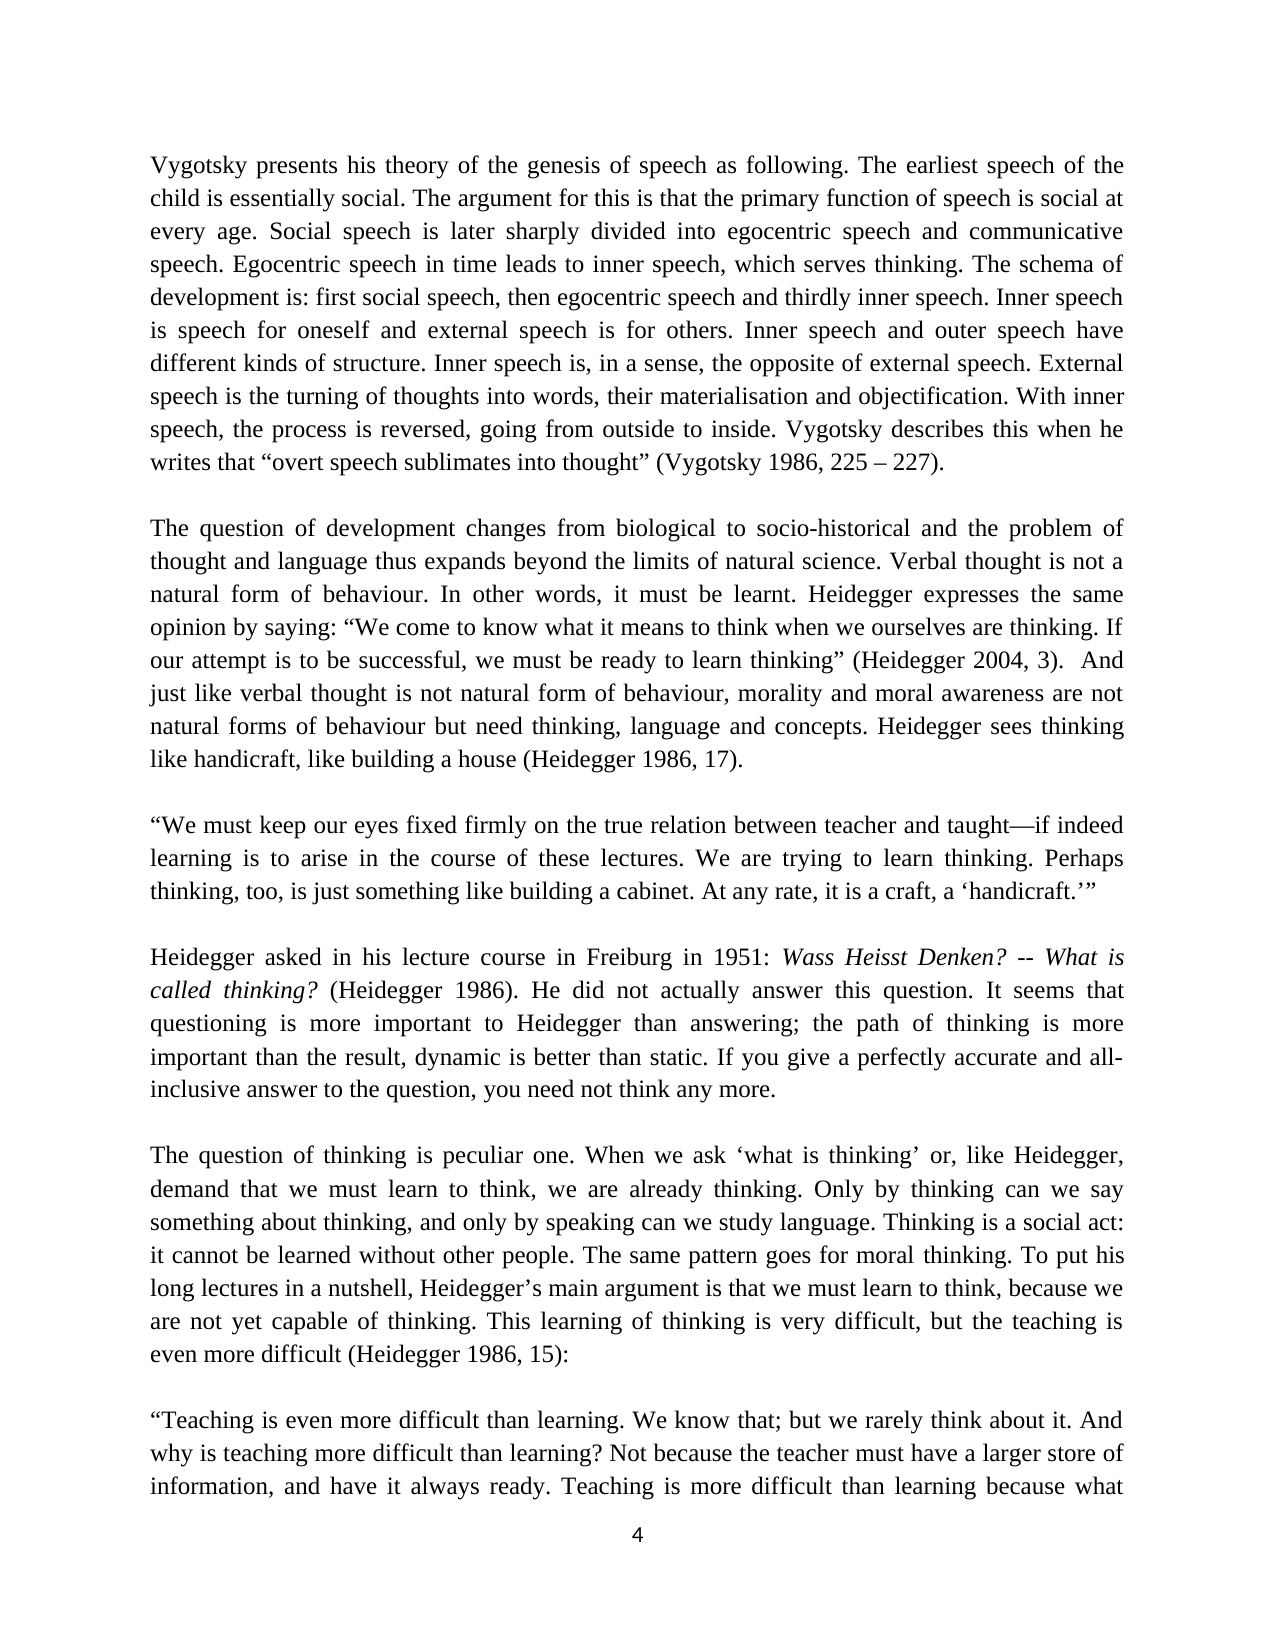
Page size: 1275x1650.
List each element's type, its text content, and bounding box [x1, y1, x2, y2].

list The question of thinking is peculiar one. When we ask ‘what is thinking’ or, like Heidegger, demand that we must learn to think, we are already thinking. Only by thinking can we say something about thinking, and only by speaking can we study language. Thinking is a social act: it cannot be learned without other people. The same pattern goes for moral thinking. To put his long lectures in a nutshell, Heidegger’s main argument is that we must learn to think, because we are not yet capable of thinking. This learning of thinking is very difficult, but the teaching is even more difficult (Heidegger 1986, 15): [150, 1141, 1125, 1367]
list Heidegger asked in his lecture course in Freiburg in 1951: Wass Heisst Denken? -- What is called thinking? (Heidegger 1986). He did not actually answer this question. It seems that questioning is more important to Heidegger than answering; the path of thinking is more important than the result, dynamic is better than static. If you give a perfectly accurate and all-inclusive answer to the question, you need not think any more. [150, 942, 1125, 1103]
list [150, 1405, 1125, 1499]
list Vygotsky presents his theory of the genesis of speech as following. The earliest speech of the child is essentially social. The argument for this is that the primary function of speech is social at every age. Social speech is later sharply divided into egocentric speech and communicative speech. Egocentric speech in time leads to inner speech, which serves thinking. The schema of development is: first social speech, then egocentric speech and thirdly inner speech. Inner speech is speech for oneself and external speech is for others. Inner speech and outer speech have different kinds of structure. Inner speech is, in a sense, the opposite of external speech. External speech is the turning of thoughts into words, their materialisation and objectification. With inner speech, the process is reversed, going from outside to inside. Vygotsky describes this when he writes that “overt speech sublimates into thought” (Vygotsky 1986, 225 – 227). [150, 150, 1125, 476]
list The question of development changes from biological to socio-historical and the problem of thought and language thus expands beyond the limits of natural science. Verbal thought is not a natural form of behaviour. In other words, it must be learnt. Heidegger expresses the same opinion by saying: “We come to know what it means to think when we ourselves are thinking. If our attempt is to be successful, we must be ready to learn thinking” (Heidegger 2004, 3). And just like verbal thought is not natural form of behaviour, morality and moral awareness are not natural forms of behaviour but need thinking, language and concepts. Heidegger sees thinking like handicraft, like building a house (Heidegger 1986, 17). [150, 513, 1125, 773]
list “We must keep our eyes fixed firmly on the true relation between teacher and taught—if indeed learning is to arise in the course of these lectures. We are trying to learn thinking. Perhaps thinking, too, is just something like building a cabinet. At any rate, it is a craft, a ‘handicraft.’” [150, 810, 1125, 905]
